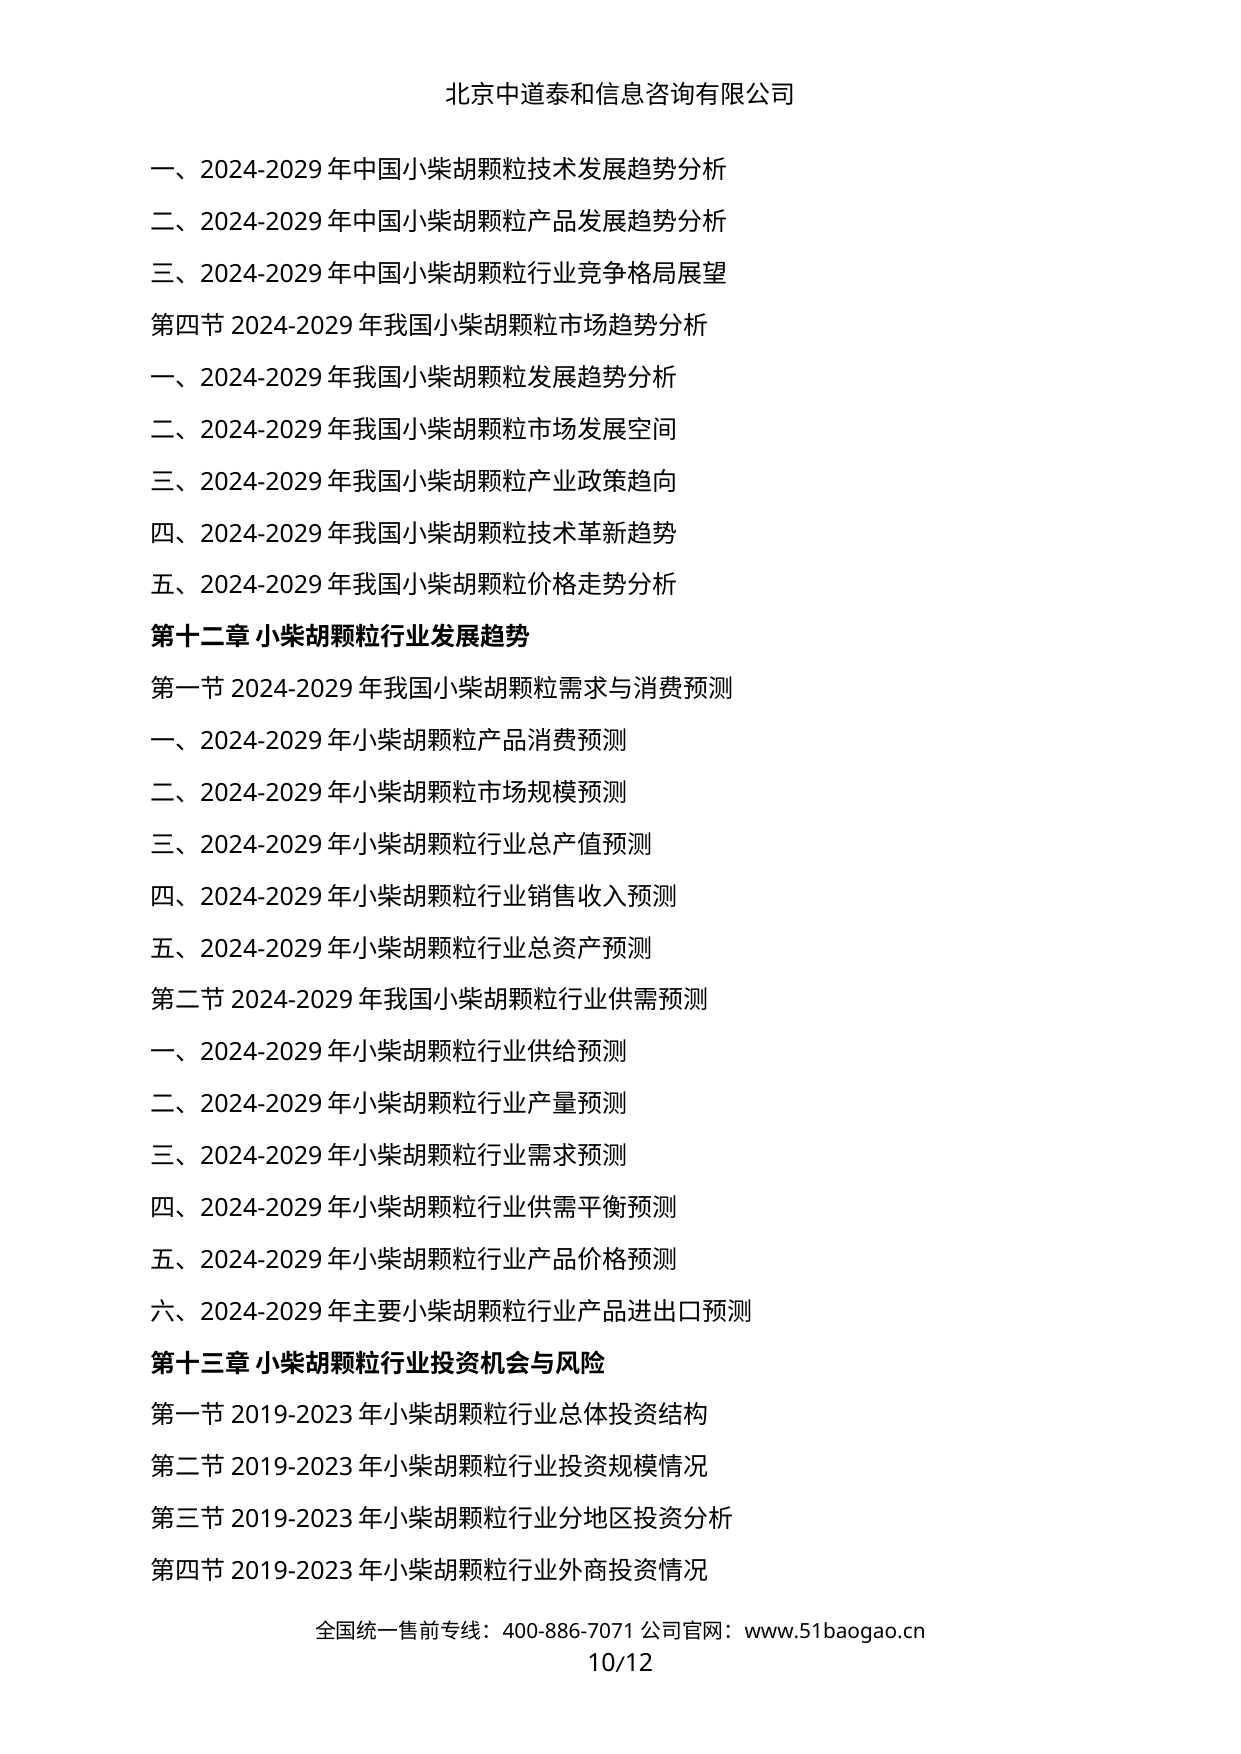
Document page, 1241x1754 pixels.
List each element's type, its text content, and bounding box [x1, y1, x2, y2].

text 第四节 2024-2029年我国小柴胡颗粒市场趋势分析 [150, 306, 1090, 342]
text 四、2024-2029年小柴胡颗粒行业销售收入预测 [150, 876, 1090, 912]
text 一、2024-2029年我国小柴胡颗粒发展趋势分析 [150, 357, 1090, 394]
text 第四节 2019-2023年小柴胡颗粒行业外商投资情况 [150, 1551, 1090, 1587]
text 第二节 2024-2029年我国小柴胡颗粒行业供需预测 [150, 980, 1090, 1016]
text 第三节 2019-2023年小柴胡颗粒行业分地区投资分析 [150, 1499, 1090, 1535]
text 二、2024-2029年小柴胡颗粒市场规模预测 [150, 772, 1090, 809]
text 五、2024-2029年我国小柴胡颗粒价格走势分析 [150, 565, 1090, 601]
text 五、2024-2029年小柴胡颗粒行业总资产预测 [150, 928, 1090, 964]
text 三、2024-2029年中国小柴胡颗粒行业竞争格局展望 [150, 254, 1090, 290]
text 三、2024-2029年我国小柴胡颗粒产业政策趋向 [150, 461, 1090, 497]
text 四、2024-2029年小柴胡颗粒行业供需平衡预测 [150, 1187, 1090, 1224]
text 二、2024-2029年中国小柴胡颗粒产品发展趋势分析 [150, 202, 1090, 238]
text 三、2024-2029年小柴胡颗粒行业总产值预测 [150, 824, 1090, 861]
text 第十二章 小柴胡颗粒行业发展趋势 [150, 617, 1090, 653]
text 五、2024-2029年小柴胡颗粒行业产品价格预测 [150, 1239, 1090, 1276]
text 二、2024-2029年小柴胡颗粒行业产量预测 [150, 1084, 1090, 1120]
text 第十三章 小柴胡颗粒行业投资机会与风险 [150, 1343, 1090, 1379]
text 第二节 2019-2023年小柴胡颗粒行业投资规模情况 [150, 1447, 1090, 1483]
text 第一节 2024-2029年我国小柴胡颗粒需求与消费预测 [150, 669, 1090, 705]
text 第一节 2019-2023年小柴胡颗粒行业总体投资结构 [150, 1395, 1090, 1431]
text 一、2024-2029年小柴胡颗粒行业供给预测 [150, 1032, 1090, 1068]
text 一、2024-2029年中国小柴胡颗粒技术发展趋势分析 [150, 150, 1090, 186]
text 一、2024-2029年小柴胡颗粒产品消费预测 [150, 721, 1090, 757]
text 三、2024-2029年小柴胡颗粒行业需求预测 [150, 1136, 1090, 1172]
text 四、2024-2029年我国小柴胡颗粒技术革新趋势 [150, 513, 1090, 549]
text 二、2024-2029年我国小柴胡颗粒市场发展空间 [150, 409, 1090, 446]
text 六、2024-2029年主要小柴胡颗粒行业产品进出口预测 [150, 1291, 1090, 1327]
